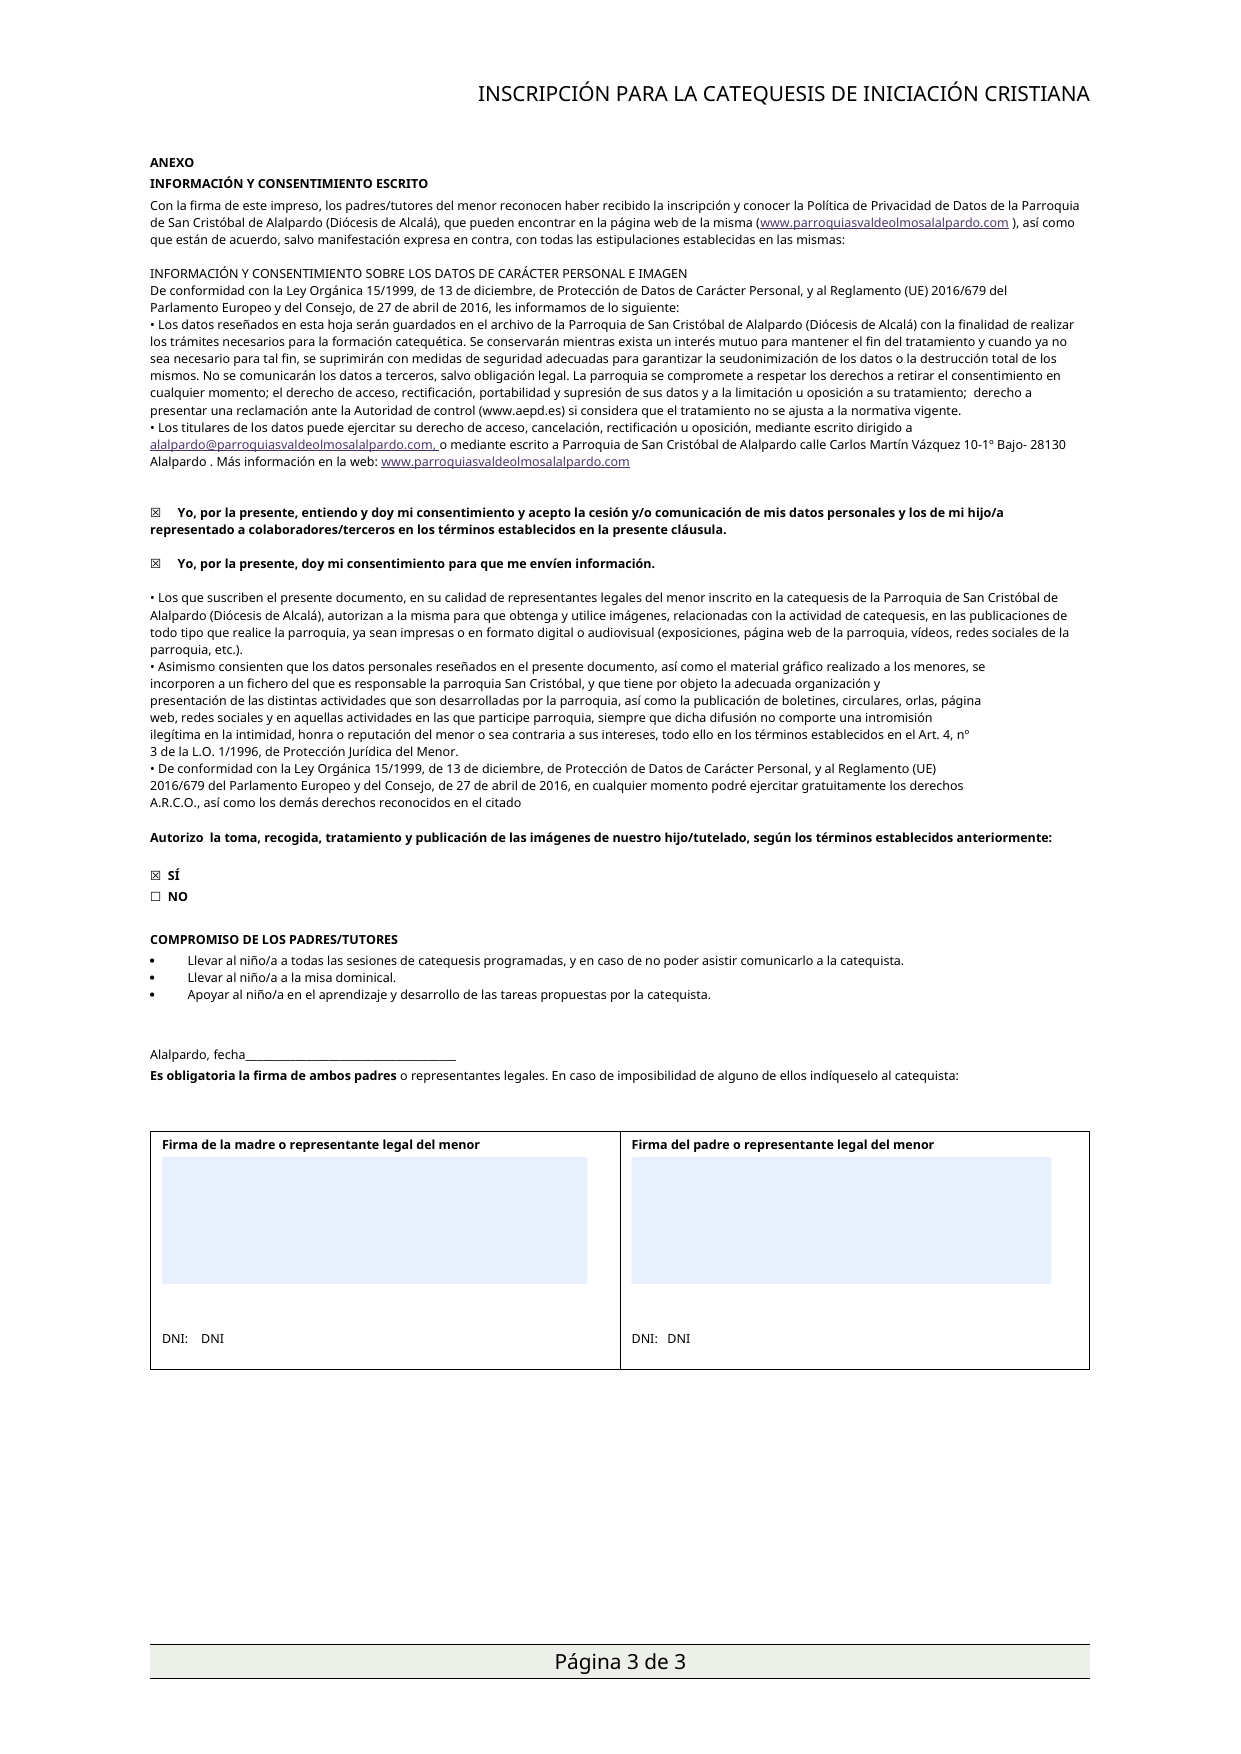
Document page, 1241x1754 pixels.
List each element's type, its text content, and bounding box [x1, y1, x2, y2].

text • Los datos reseñados en esta hoja serán guardados en el archivo de la Parroquia de San Cristóbal de Alalpardo (Diócesis de Alcalá) con la finalidad de realizar los trámites necesarios para la formación catequética. Se conservarán mientras exista un interés mutuo para mantener el fin del tratamiento y cuando ya no sea necesario para tal fin, se suprimirán con medidas de seguridad adecuadas para garantizar la seudonimización de los datos o la destrucción total de los mismos. No se comunicarán los datos a terceros, salvo obligación legal. La parroquia se compromete a respetar los derechos a retirar el consentimiento en cualquier momento; el derecho de acceso, rectificación, portabilidad y supresión de sus datos y a la limitación u oposición a su tratamiento; derecho a presentar una reclamación ante la Autoridad de control (www.aepd.es) si considera que el tratamiento no se ajusta a la normativa vigente. [150, 316, 1090, 419]
text • De conformidad con la Ley Orgánica 15/1999, de 13 de diciembre, de Protección de Datos de Carácter Personal, y al Reglamento (UE) [150, 760, 1090, 777]
text Alalpardo, ______________________________________ [150, 1046, 1090, 1063]
picture [161, 1157, 588, 1284]
picture [631, 1157, 1052, 1284]
text Es obligatoria la firma de ambos padres o representantes legales. En caso de imposibilidad de alguno de ellos indíqueselo al catequista: [150, 1067, 1090, 1084]
text • Asimismo consienten que los datos personales reseñados en el presente documento, así como el material gráfico realizado a los menores, se [150, 658, 1090, 675]
table_header Firma del padre o representante legal del menor DNI: [621, 1132, 1089, 1369]
text NO [150, 888, 1090, 905]
text Parlamento Europeo y del Consejo, de 27 de abril de 2016, les informamos de lo siguiente: [150, 299, 1090, 316]
text • Los que suscriben el presente documento, en su calidad de representantes legales del menor inscrito en la catequesis de la Parroquia de San Cristóbal de Alalpardo (Diócesis de Alcalá), autorizan a la misma para que obtenga y utilice imágenes, relacionadas con la actividad de catequesis, en las publicaciones de todo tipo que realice la parroquia, ya sean impresas o en formato digital o audiovisual (exposiciones, página web de la parroquia, vídeos, redes sociales de la parroquia, etc.). [150, 589, 1090, 658]
text A.R.C.O., así como los demás derechos reconocidos en el citado [150, 794, 1090, 812]
text ANEXO [150, 154, 1090, 171]
list Llevar al niño/a a la misa dominical. [150, 969, 1090, 986]
text De conformidad con la Ley Orgánica 15/1999, de 13 de diciembre, de Protección de Datos de Carácter Personal, y al Reglamento (UE) 2016/679 del [150, 282, 1090, 299]
text Con la firma de este impreso, los padres/tutores del menor reconocen haber recibido la inscripción y conocer la Política de Privacidad de Datos de la Parroquia de San Cristóbal de Alalpardo (Diócesis de Alcalá), que pueden encontrar en la página web de la misma (www.parroquiasvaldeolmosalalpardo.com ), así como que están de acuerdo, salvo manifestación expresa en contra, con todas las estipulaciones establecidas en las mismas: [150, 197, 1090, 248]
table_header Firma de la madre o representante legal del menor DNI: [151, 1132, 620, 1369]
text presentación de las distintas actividades que son desarrolladas por la parroquia, así como la publicación de boletines, circulares, orlas, página [150, 692, 1090, 709]
list Apoyar al niño/a en el aprendizaje y desarrollo de las tareas propuestas por la catequista. [150, 986, 1090, 1003]
text • Los titulares de los datos puede ejercitar su derecho de acceso, cancelación, rectificación u oposición, mediante escrito dirigido a alalpardo@parroquiasvaldeolmosalalpardo.com, o mediante escrito a Parroquia de San Cristóbal de Alalpardo calle Carlos Martín Vázquez 10-1º Bajo- 28130 Alalpardo . Más información en la web: www.parroquiasvaldeolmosalalpardo.com [150, 419, 1090, 470]
text web, redes sociales y en aquellas actividades en las que participe parroquia, siempre que dicha difusión no comporte una intromisión [150, 709, 1090, 726]
text 2016/679 del Parlamento Europeo y del Consejo, de 27 de abril de 2016, en cualquier momento podré ejercitar gratuitamente los derechos [150, 777, 1090, 794]
text COMPROMISO DE LOS PADRES/TUTORES [150, 931, 1090, 948]
text INFORMACIÓN Y CONSENTIMIENTO ESCRITO [150, 175, 1090, 192]
text Yo, por la presente, entiendo y doy mi consentimiento y acepto la cesión y/o comunicación de mis datos personales y los de mi hijo/a [150, 504, 1090, 521]
text Yo, por la presente, doy mi consentimiento para que me envíen información. [150, 555, 1090, 572]
text representado a colaboradores/terceros en los términos establecidos en la presente cláusula. [150, 521, 1090, 538]
list Llevar al niño/a a todas las sesiones de catequesis programadas, y en caso de no poder asistir comunicarlo a la catequista. [150, 952, 1090, 969]
text incorporen a un fichero del que es responsable la parroquia San Cristóbal, y que tiene por objeto la adecuada organización y [150, 675, 1090, 692]
text 3 de la L.O. 1/1996, de Protección Jurídica del Menor. [150, 743, 1090, 760]
text Autorizo la toma, recogida, tratamiento y publicación de las imágenes de nuestro hijo/tutelado, según los términos establecidos anteriormente: [150, 829, 1090, 846]
text ilegítima en la intimidad, honra o reputación del menor o sea contraria a sus intereses, todo ello en los términos establecidos en el Art. 4, nº [150, 726, 1090, 743]
text INFORMACIÓN Y CONSENTIMIENTO SOBRE LOS DATOS DE CARÁCTER PERSONAL E IMAGEN [150, 265, 1090, 282]
text SÍ [150, 867, 1090, 884]
